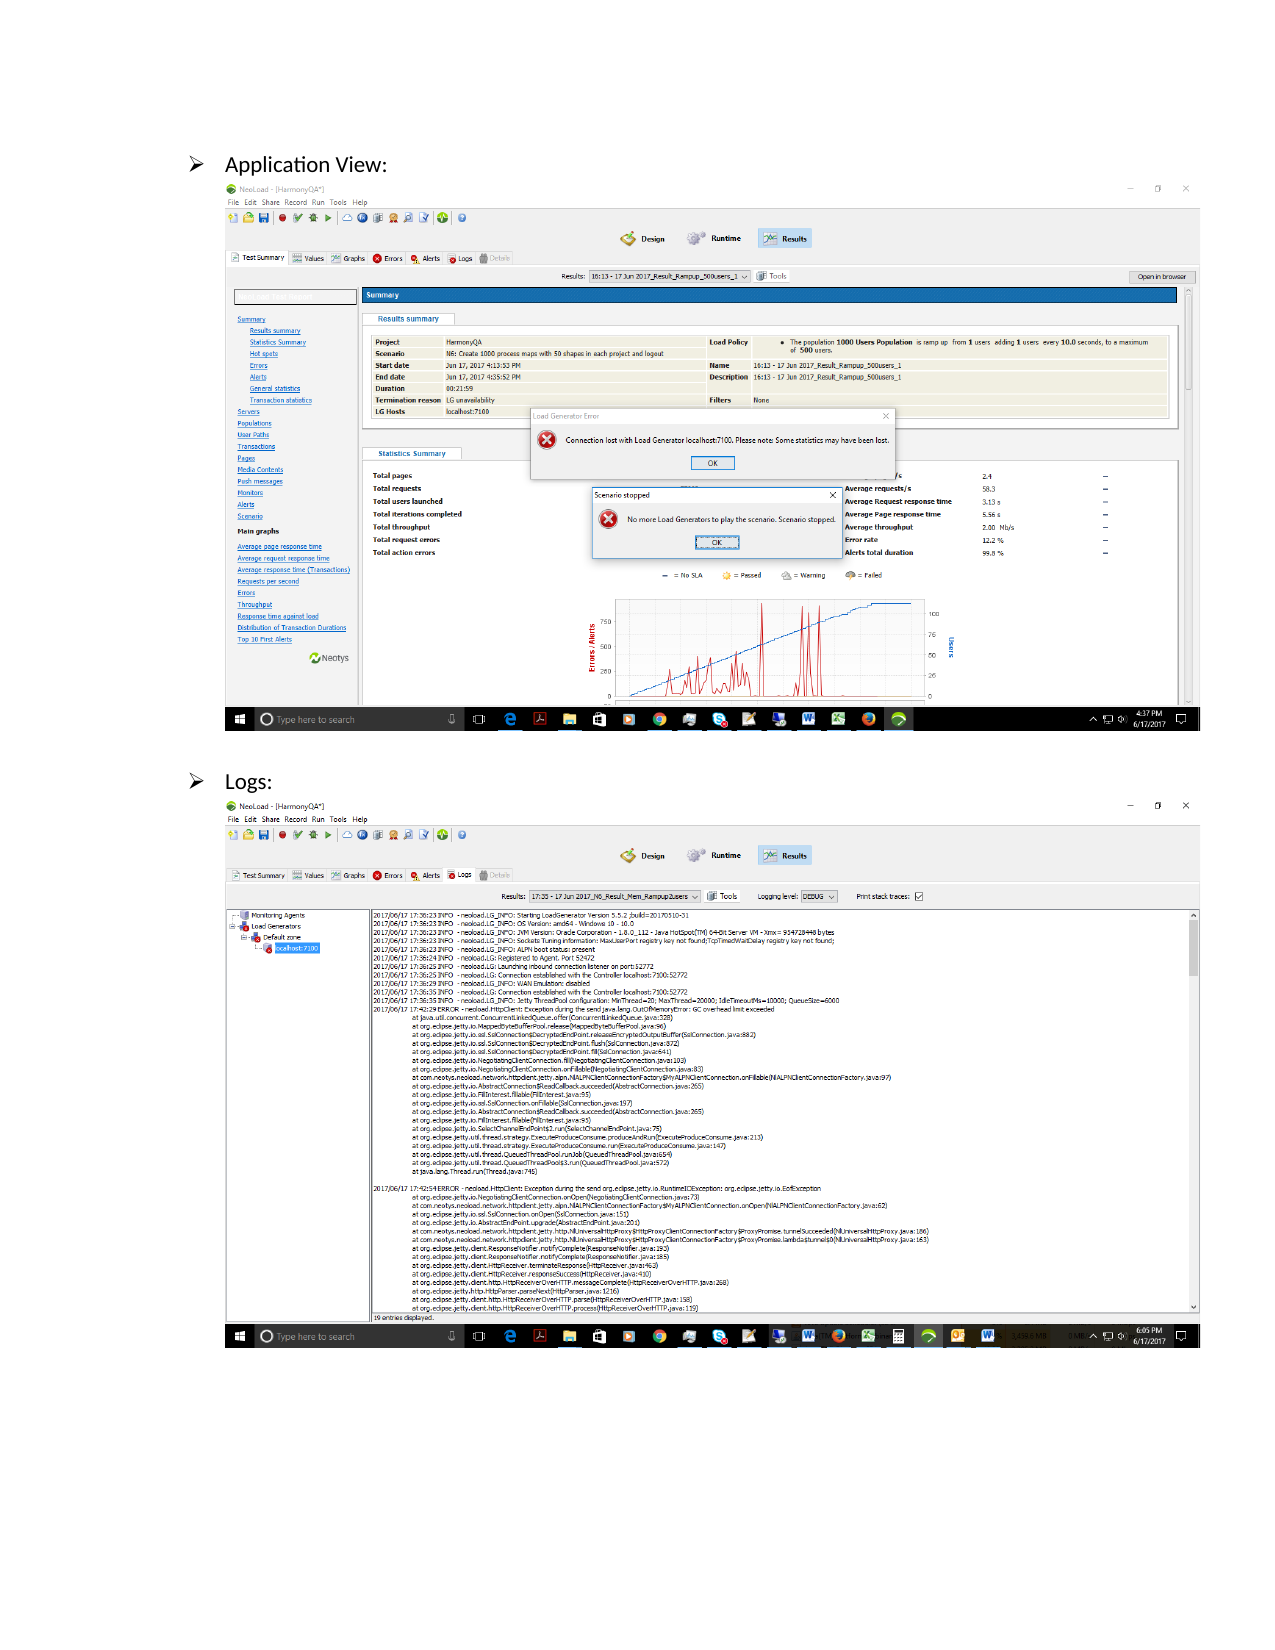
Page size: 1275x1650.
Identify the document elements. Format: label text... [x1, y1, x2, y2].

list Application View: [187, 150, 1125, 178]
picture [225, 799, 1200, 1348]
picture [225, 182, 1200, 731]
list Logs: [187, 767, 1125, 795]
